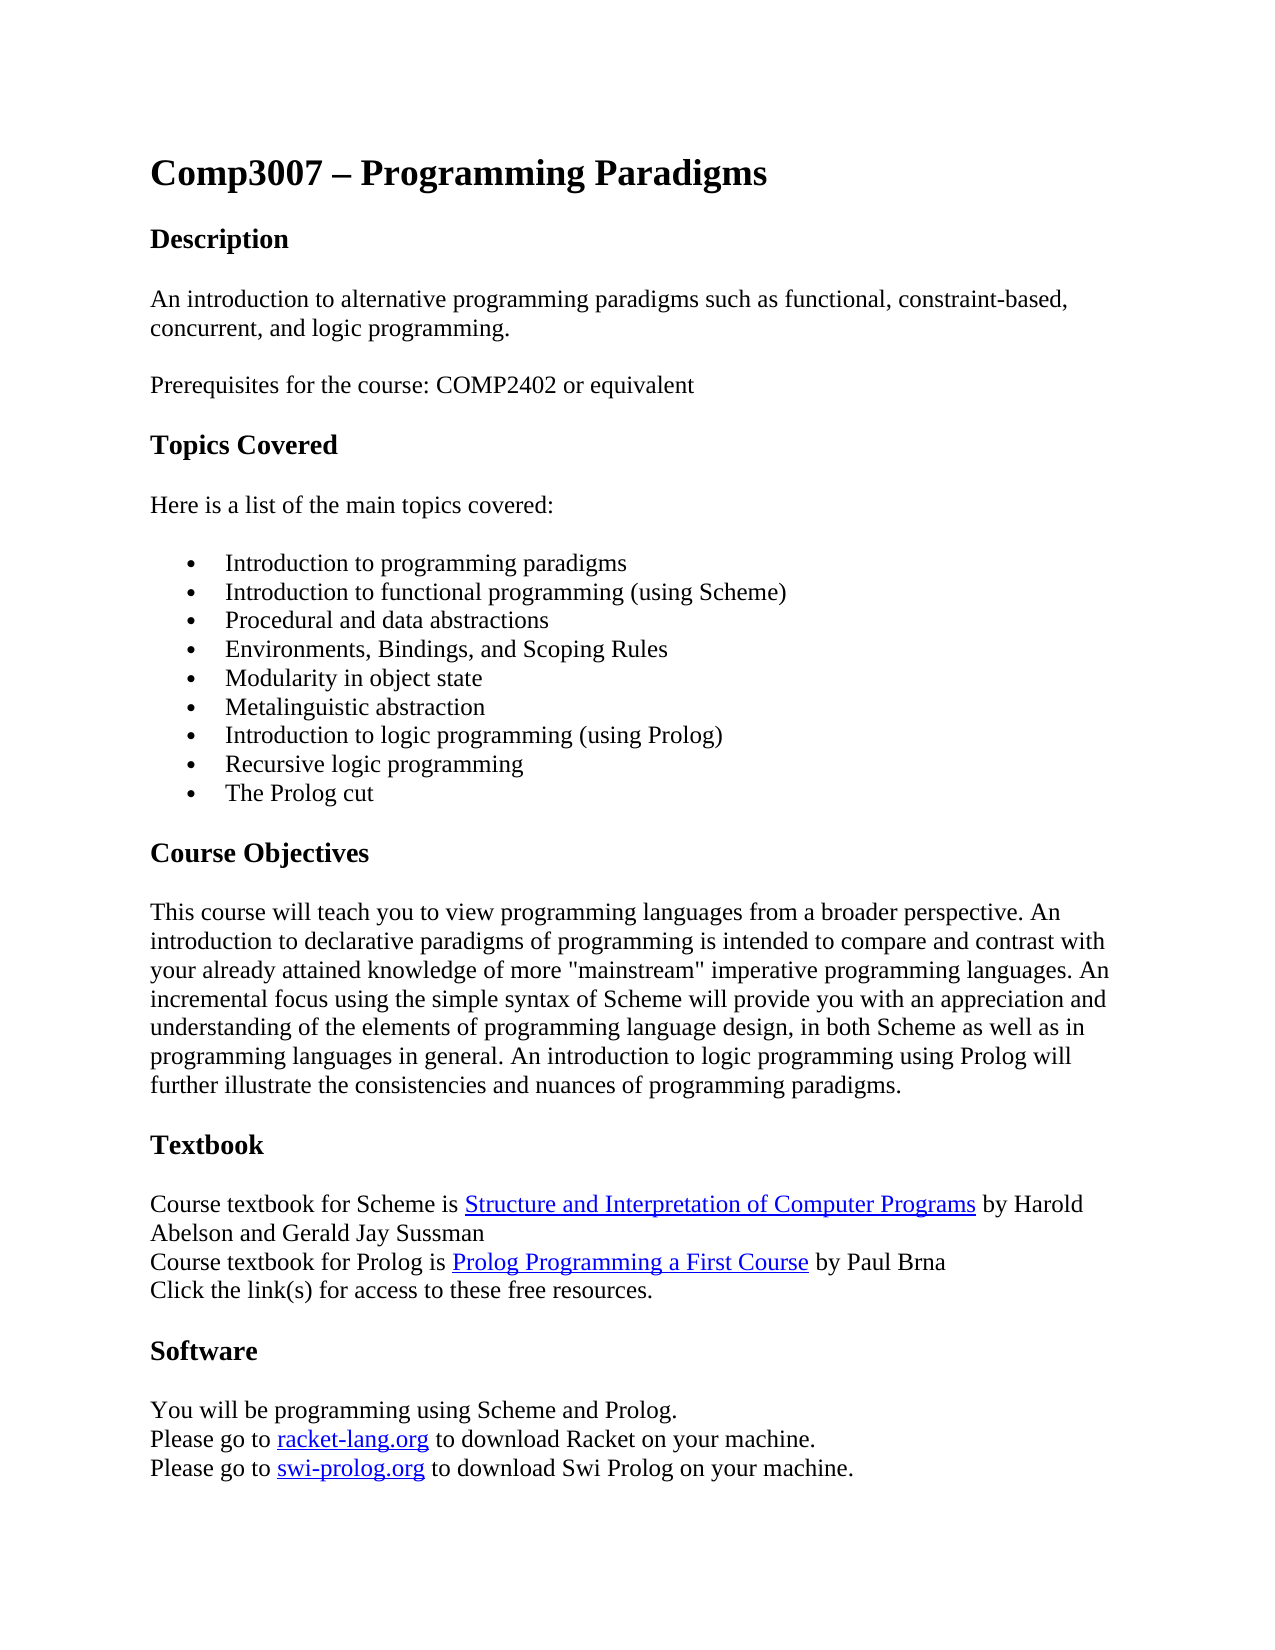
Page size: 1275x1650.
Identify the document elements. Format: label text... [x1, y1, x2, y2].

text You will be programming using Scheme and Prolog. Please go to racket-lang.org to download Racket on your machine. Please go to swi-prolog.org to download Swi Prolog on your machine. [150, 1395, 1125, 1481]
list Metalinguistic abstraction [187, 692, 1125, 720]
list The Prolog cut [187, 778, 1125, 807]
list Introduction to logic programming (using Prolog) [187, 720, 1125, 749]
list Modularity in object state [187, 663, 1125, 692]
list Recursive logic programming [187, 749, 1125, 778]
text Here is a list of the main topics covered: [150, 490, 1125, 519]
text Prerequisites for the course: COMP2402 or equivalent [150, 371, 1125, 399]
text Comp3007 – Programming Paradigms [150, 150, 1125, 193]
text Course Objectives [150, 836, 1125, 868]
list Introduction to functional programming (using Scheme) [187, 577, 1125, 605]
text This course will teach you to view programming languages from a broader perspective. An introduction to declarative paradigms of programming is intended to compare and contrast with your already attained knowledge of more "mainstream" imperative programming languages. An incremental focus using the simple syntax of Scheme will provide you with an appreciation and understanding of the elements of programming language design, in both Scheme as well as in programming languages in general. An introduction to logic programming using Prolog will further illustrate the consistencies and nuances of programming paradigms. [150, 897, 1125, 1099]
text Course textbook for Scheme is Structure and Interpretation of Computer Programs by Harold Abelson and Gerald Jay Sussman Course textbook for Prolog is Prolog Programming a First Course by Paul Brna Click the link(s) for access to these free resources. [150, 1189, 1125, 1304]
list Procedural and data abstractions [187, 605, 1125, 634]
text An introduction to alternative programming paradigms such as functional, constraint-based, concurrent, and logic programming. [150, 284, 1125, 341]
text Software [150, 1333, 1125, 1366]
text Description [150, 222, 1125, 255]
text Textbook [150, 1128, 1125, 1160]
text Topics Covered [150, 428, 1125, 461]
list Introduction to programming paradigms [187, 548, 1125, 577]
list Environments, Bindings, and Scoping Rules [187, 634, 1125, 663]
